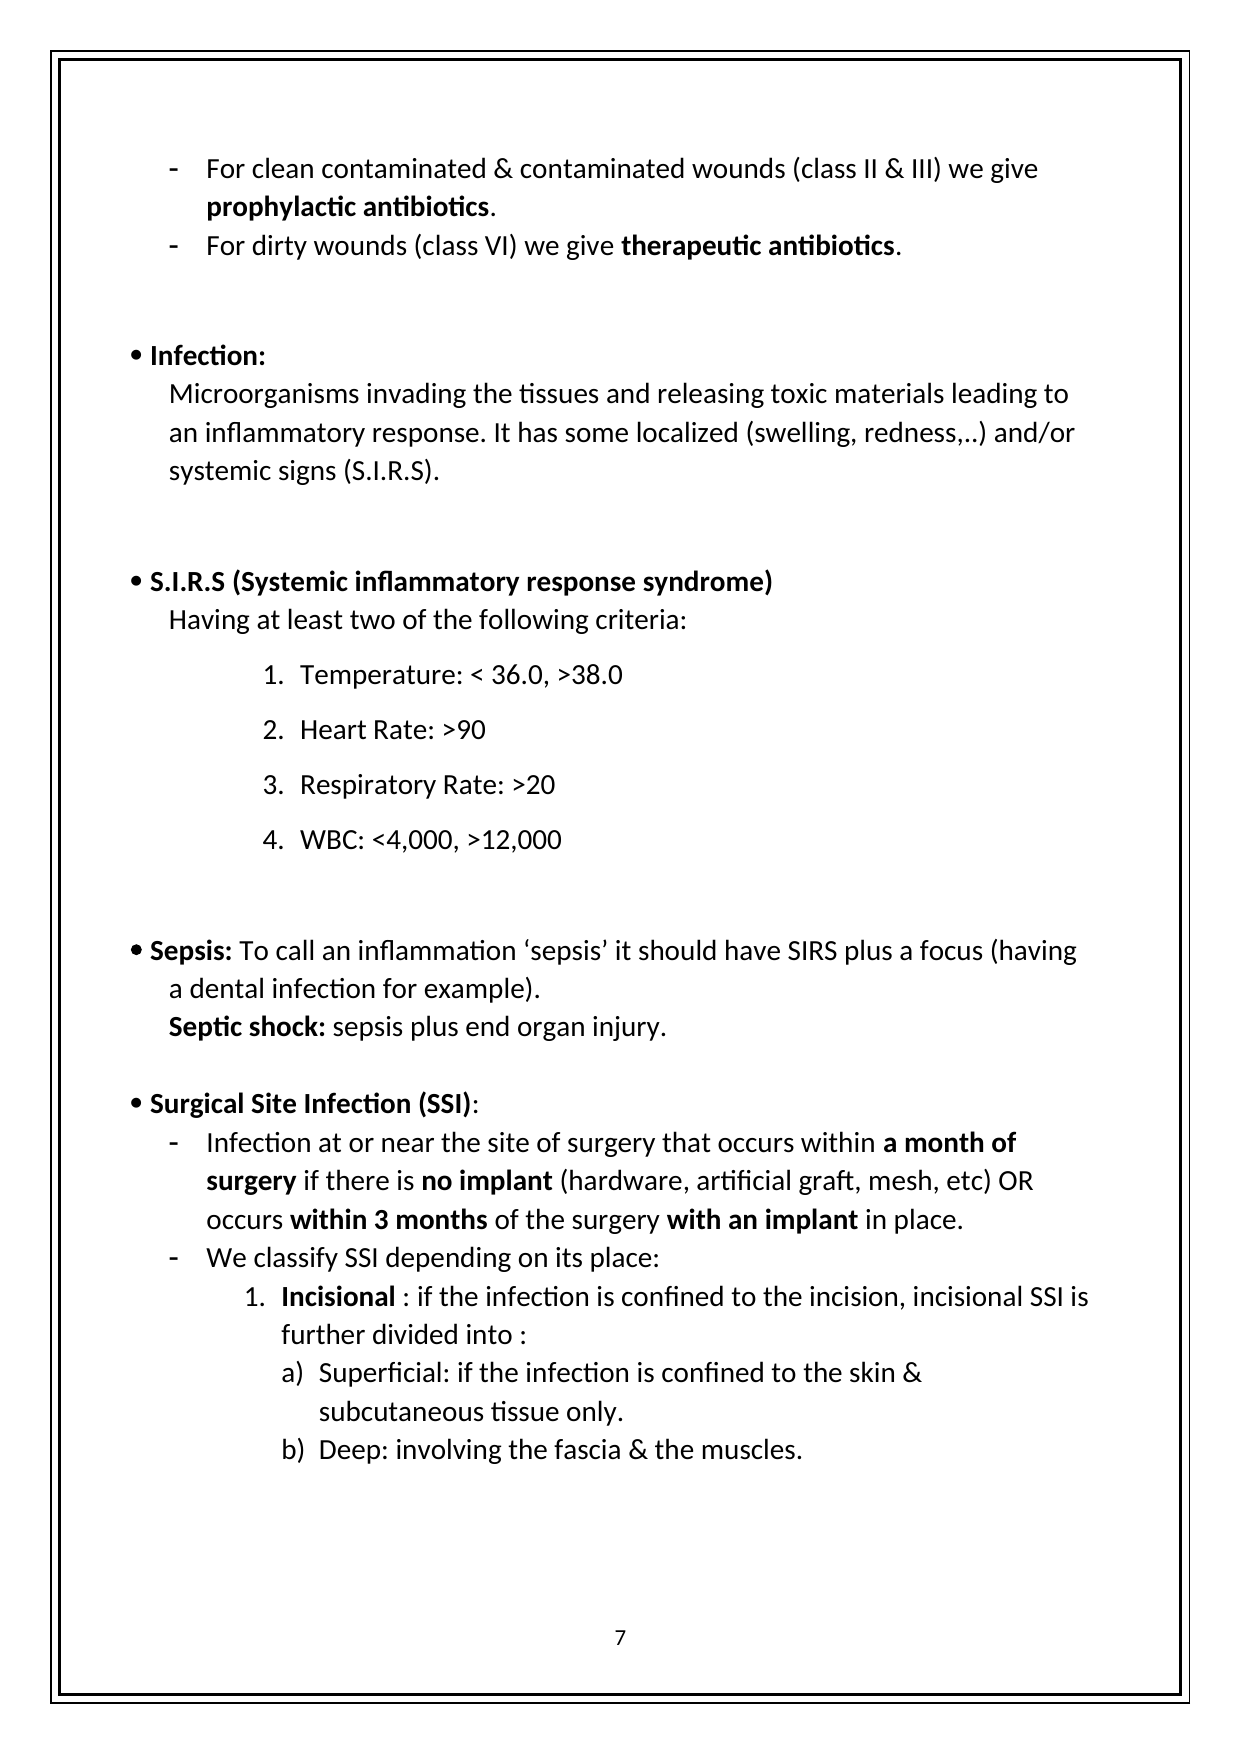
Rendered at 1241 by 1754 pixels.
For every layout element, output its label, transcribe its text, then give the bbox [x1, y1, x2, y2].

list For dirty wounds (class VI) we give therapeutic antibiotics. [169, 227, 1090, 262]
list Superficial: if the infection is confined to the skin & subcutaneous tissue only. [281, 1354, 1090, 1428]
list We classify SSI depending on its place: [169, 1239, 1090, 1275]
list Infection at or near the site of surgery that occurs within a month of surgery if there is no implant (hardware, artificial graft, mesh, etc) OR occurs within 3 months of the surgery with an implant in place. [169, 1124, 1090, 1236]
list Heart Rate: >90 [262, 711, 1090, 747]
list Deep: involving the fascia & the muscles. [281, 1431, 1090, 1467]
list Temperature: < 36.0, >38.0 [262, 656, 1090, 692]
list S.I.R.S (Systemic inflammatory response syndrome) [131, 563, 1090, 598]
list WBC: <4,000, >12,000 [262, 821, 1090, 857]
list Microorganisms invading the tissues and releasing toxic materials leading to an inflammatory response. It has some localized (swelling, redness,..) and/or systemic signs (S.I.R.S). [169, 376, 1090, 488]
list Having at least two of the following criteria: [169, 601, 1090, 637]
list For clean contaminated & contaminated wounds (class II & III) we give prophylactic antibiotics. [169, 150, 1090, 224]
list Surgical Site Infection (SSI): [131, 1085, 1090, 1121]
list Respiratory Rate: >20 [262, 766, 1090, 802]
list Infection: [131, 337, 1090, 373]
list Sepsis: To call an inflammation ‘sepsis’ it should have SIRS plus a focus (having a dental infection for example). [131, 932, 1090, 1006]
list Septic shock: sepsis plus end organ injury. [169, 1008, 1090, 1044]
list Incisional : if the infection is confined to the incision, incisional SSI is further divided into : [244, 1278, 1090, 1352]
